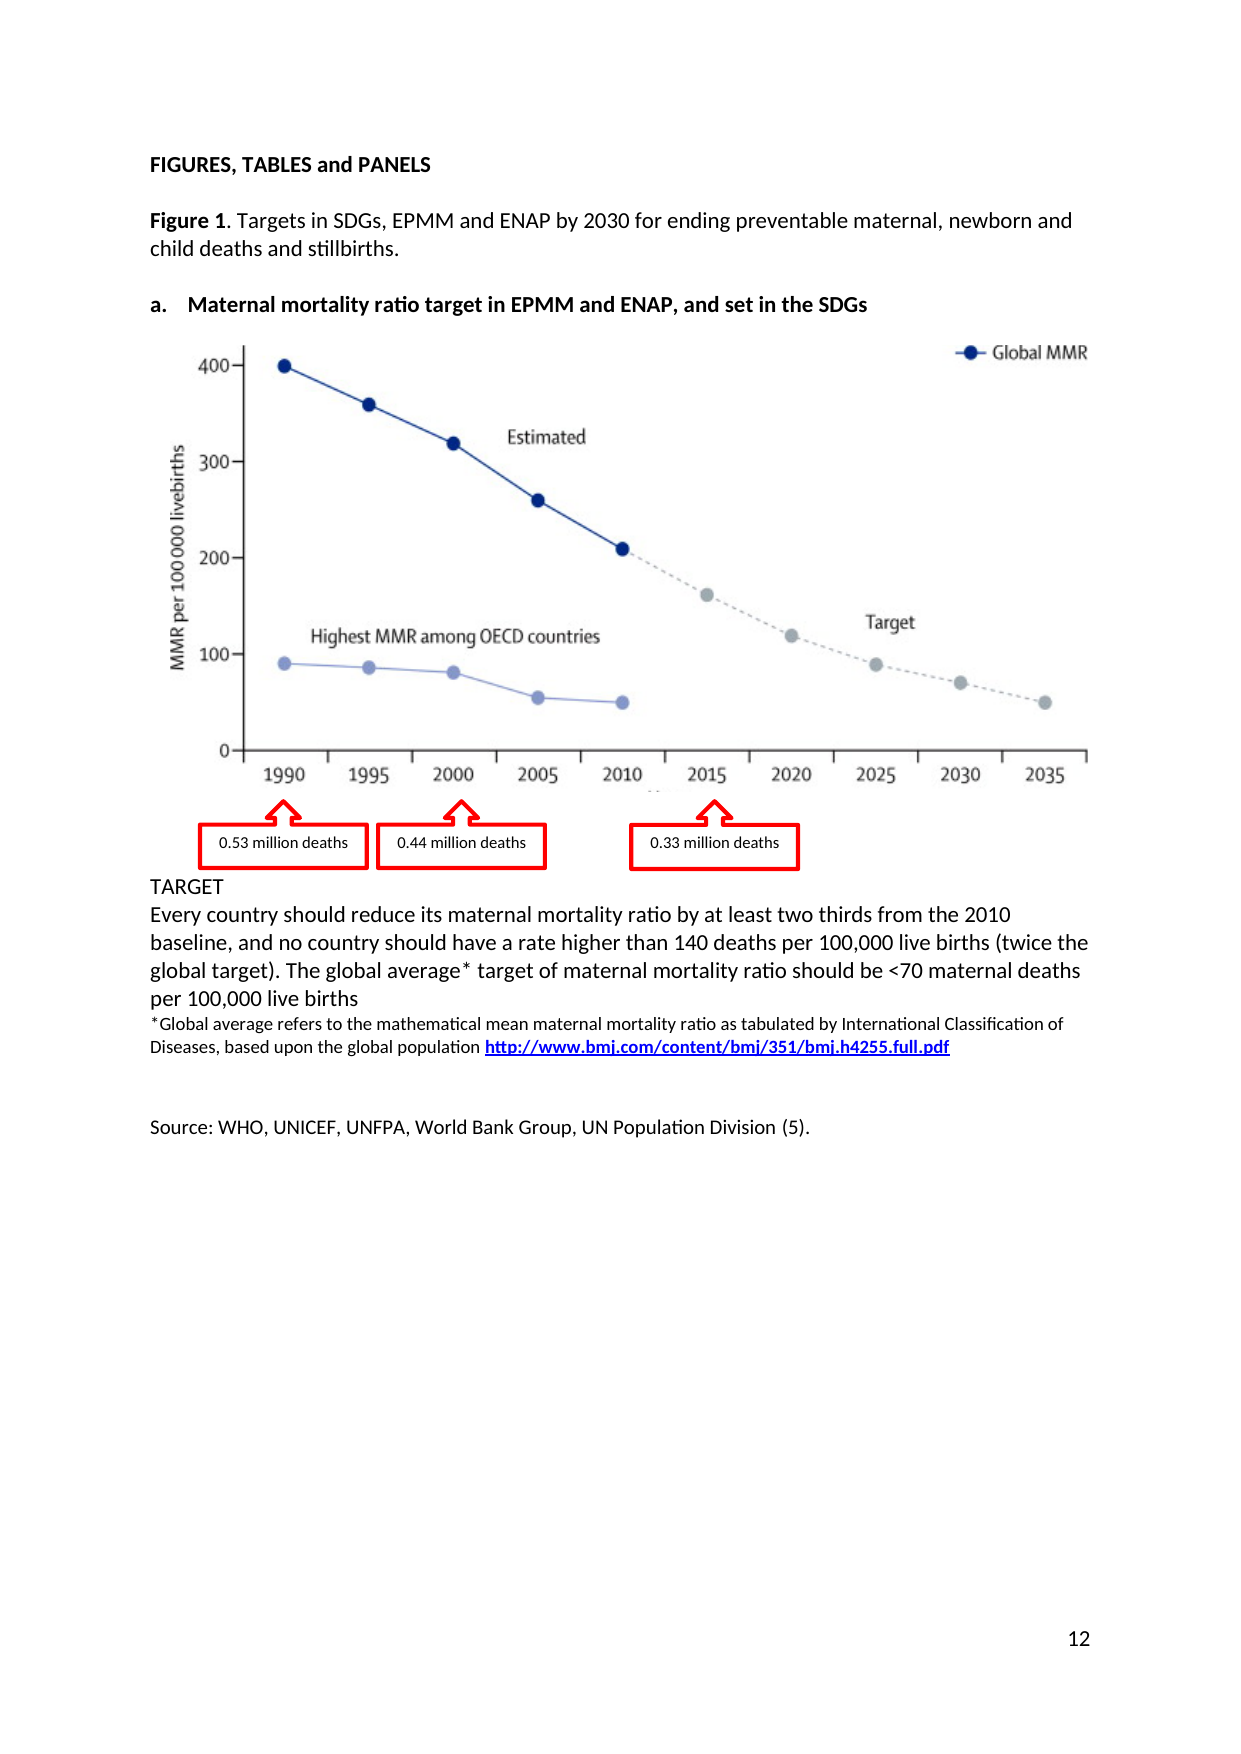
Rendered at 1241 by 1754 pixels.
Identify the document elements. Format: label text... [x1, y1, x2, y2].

list Every country should reduce its maternal mortality ratio by at least two thirds from the 2010 baseline, and no country should have a rate higher than 140 deaths per 100,000 live births (twice the global target). The global average* target of maternal mortality ratio should be <70 maternal deaths per 100,000 live births [150, 900, 1090, 1012]
list Maternal mortality ratio target in EPMM and ENAP, and set in the SDGs [150, 290, 1090, 318]
picture [170, 345, 1088, 805]
text *Global average refers to the mathematical mean maternal mortality ratio as tabulated by International Classification of Diseases, based upon the global population http://www.bmj.com/content/bmj/351/bmj.h4255.full.pdf [150, 1012, 1090, 1058]
list TARGET [150, 872, 1090, 900]
text Source: WHO, UNICEF, UNFPA, World Bank Group, UN Population Division (5). [150, 1114, 1090, 1139]
text FIGURES, TABLES and PANELS [150, 150, 1090, 178]
text Figure 1. Targets in SDGs, EPMM and ENAP by 2030 for ending preventable maternal, newborn and child deaths and stillbirths. [150, 206, 1090, 262]
